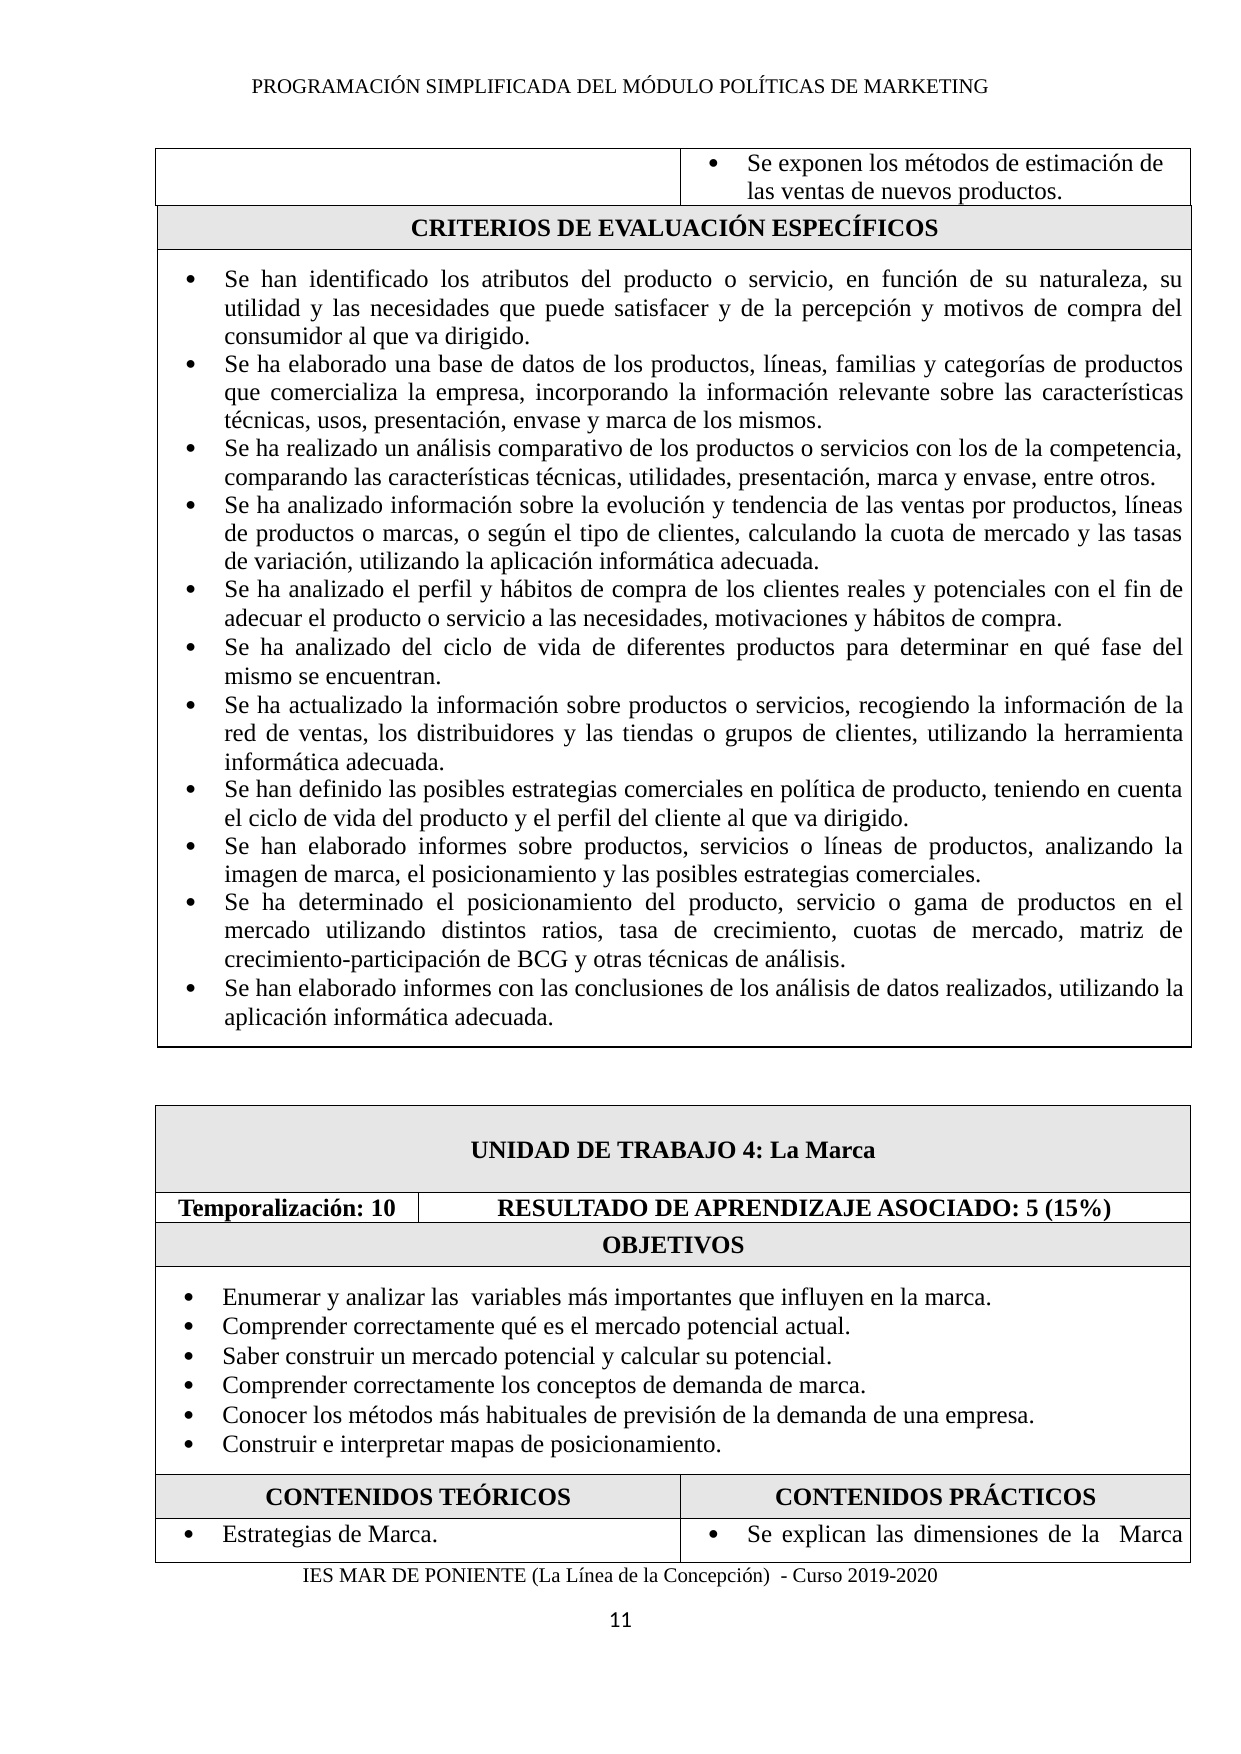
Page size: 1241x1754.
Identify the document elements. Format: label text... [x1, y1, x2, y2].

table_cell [681, 149, 1190, 205]
table_header UNIDAD DE TRABAJO 4: La Marca [156, 1106, 1190, 1192]
table_cell Temporalización: 10 [156, 1193, 418, 1222]
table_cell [681, 1519, 1190, 1562]
table_cell CONTENIDOS TEÓRICOS [156, 1475, 680, 1518]
table_cell Enumerar y analizar las variables más importantes que influyen en la marca. Comprender correctamente qué es el mercado potencial actual. Saber construir un mercado potencial y calcular su potencial. Comprender correctamente los conceptos de demanda de marca. Conocer los métodos más habituales de previsión de la demanda de una empresa. Construir e interpretar mapas de posicionamiento. [156, 1267, 1190, 1474]
table_cell CONTENIDOS PRÁCTICOS [681, 1475, 1190, 1518]
table_cell Se han identificado los atributos del producto o servicio, en función de su naturaleza, su utilidad y las necesidades que puede satisfacer y de la percepción y motivos de compra del consumidor al que va dirigido. Se ha elaborado una base de datos de los productos, líneas, familias y categorías de productos que comercializa la empresa, incorporando la información relevante sobre las características técnicas, usos, presentación, envase y marca de los mismos. Se ha realizado un análisis comparativo de los productos o servicios con los de la competencia, comparando las características técnicas, utilidades, presentación, marca y envase, entre otros. Se ha analizado información sobre la evolución y tendencia de las ventas por productos, líneas de productos o marcas, o según el tipo de clientes, calculando la cuota de mercado y las tasas de variación, utilizando la aplicación informática adecuada. Se ha analizado el perfil y hábitos de compra de los clientes reales y potenciales con el fin de adecuar el producto o servicio a las necesidades, motivaciones y hábitos de compra. Se ha analizado del ciclo de vida de diferentes productos para determinar en qué fase del mismo se encuentran. Se ha actualizado la información sobre productos o servicios, recogiendo la información de la red de ventas, los distribuidores y las tiendas o grupos de clientes, utilizando la herramienta informática adecuada. Se han definido las posibles estrategias comerciales en política de producto, teniendo en cuenta el ciclo de vida del producto y el perfil del cliente al que va dirigido. Se han elaborado informes sobre productos, servicios o líneas de productos, analizando la imagen de marca, el posicionamiento y las posibles estrategias comerciales. Se ha determinado el posicionamiento del producto, servicio o gama de productos en el mercado utilizando distintos ratios, tasa de crecimiento, cuotas de mercado, matriz de crecimiento-participación de BCG y otras técnicas de análisis. Se han elaborado informes con las conclusiones de los análisis de datos realizados, utilizando la aplicación informática adecuada. [158, 250, 1191, 1046]
table_cell CRITERIOS DE EVALUACIÓN ESPECÍFICOS [158, 206, 1191, 249]
table_cell RESULTADO DE APRENDIZAJE ASOCIADO: 5 (15%) [419, 1193, 1190, 1222]
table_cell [156, 1519, 680, 1562]
table_cell OBJETIVOS [156, 1223, 1190, 1266]
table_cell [156, 149, 680, 205]
